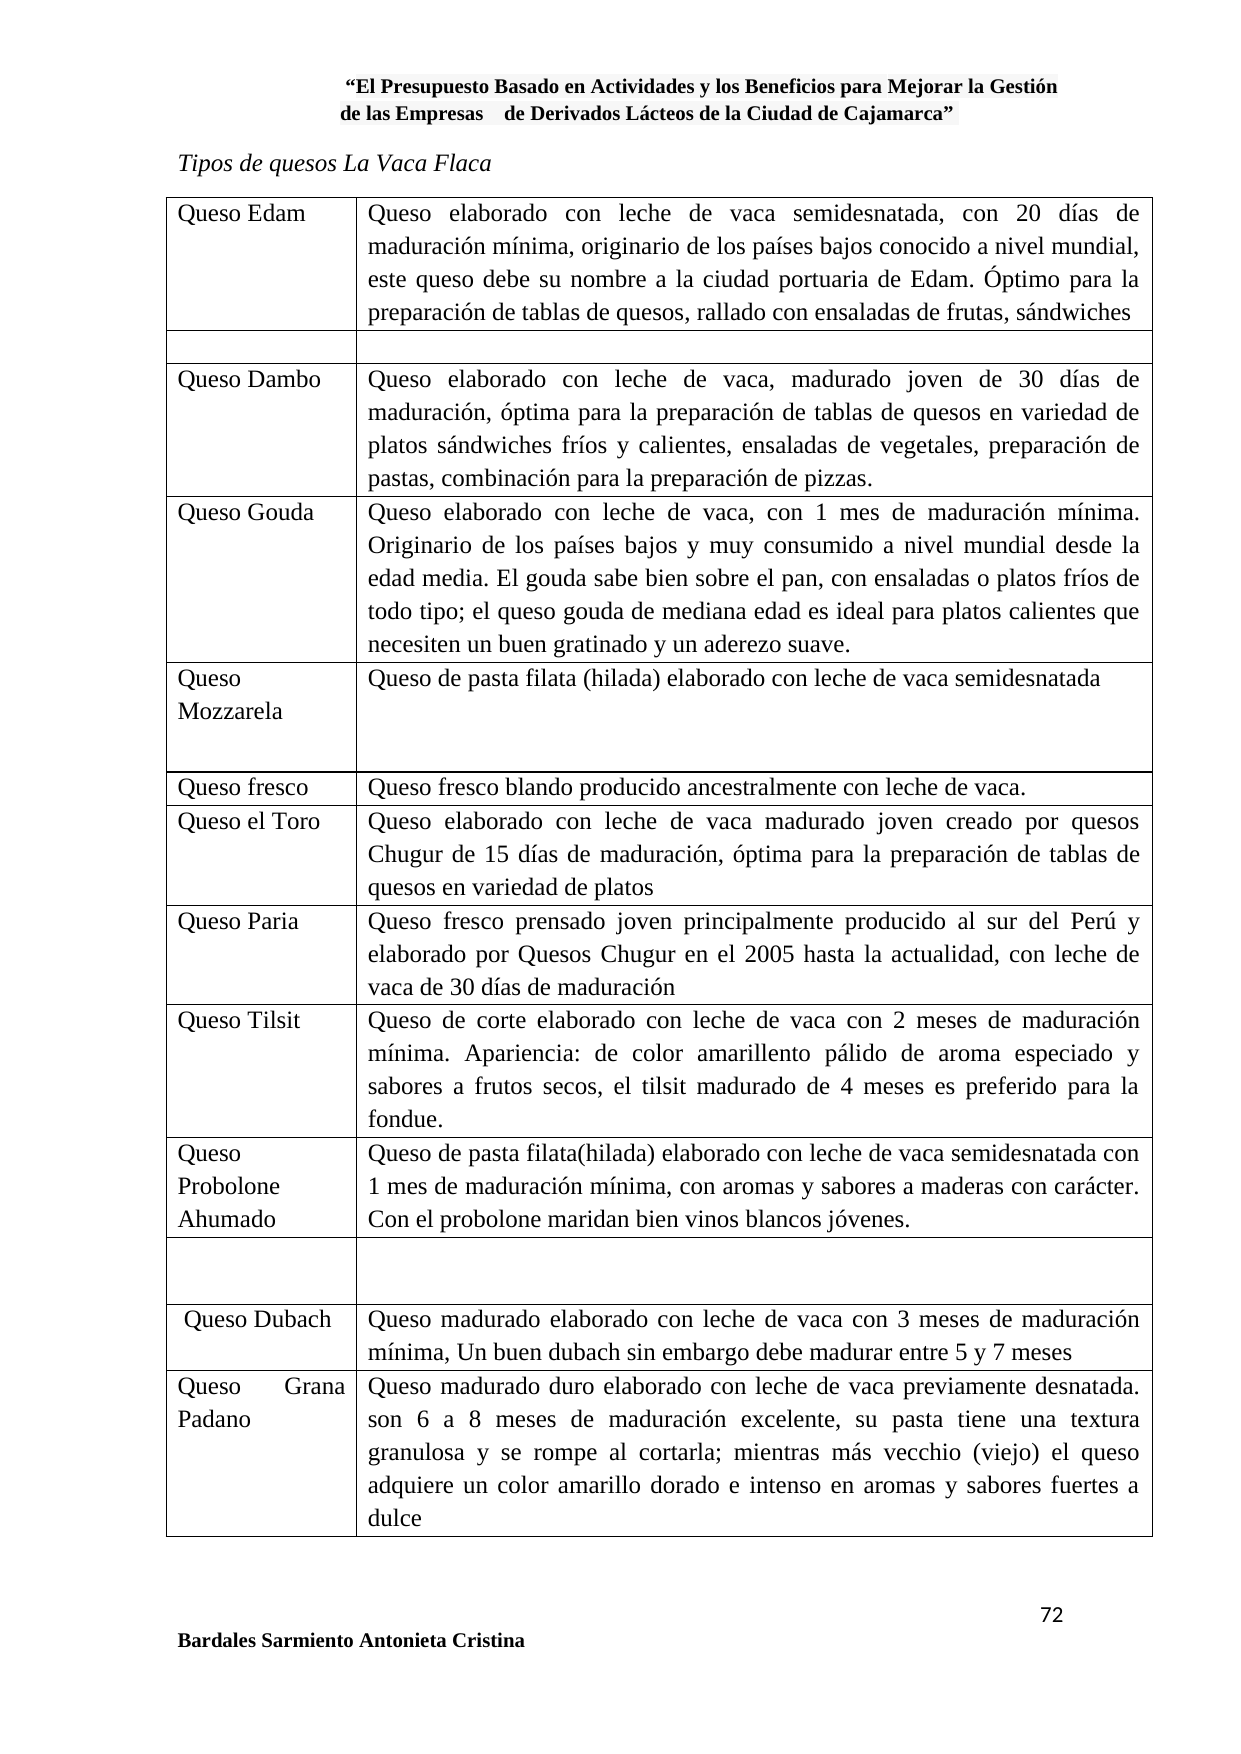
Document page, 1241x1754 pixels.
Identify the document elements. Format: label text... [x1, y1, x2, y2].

table_cell [357, 331, 1152, 363]
table_header Queso Edam [167, 198, 356, 330]
table_cell Queso Paria [167, 906, 356, 1004]
text Tipos de quesos La Vaca Flaca [177, 148, 1055, 176]
table_cell [167, 331, 356, 363]
table_cell Queso fresco [167, 773, 356, 805]
table_cell Queso fresco blando producido ancestralmente con leche de vaca. [357, 773, 1152, 805]
table_cell Queso Dambo [167, 364, 356, 496]
table_header Queso elaborado con leche de vaca semidesnatada, con 20 días de maduración mínima, originario de los países bajos conocido a nivel mundial, este queso debe su nombre a la ciudad portuaria de Edam. Óptimo para la preparación de tablas de quesos, rallado con ensaladas de frutas, sándwiches [357, 198, 1152, 330]
table_cell Queso Tilsit [167, 1005, 356, 1137]
table_cell Queso de pasta filata(hilada) elaborado con leche de vaca semidesnatada con 1 mes de maduración mínima, con aromas y sabores a maderas con carácter. Con el probolone maridan bien vinos blancos jóvenes. [357, 1138, 1152, 1237]
table_cell Queso Gouda [167, 497, 356, 662]
table_cell Queso Probolone Ahumado [167, 1138, 356, 1237]
table_cell Queso elaborado con leche de vaca, con 1 mes de maduración mínima. Originario de los países bajos y muy consumido a nivel mundial desde la edad media. El gouda sabe bien sobre el pan, con ensaladas o platos fríos de todo tipo; el queso gouda de mediana edad es ideal para platos calientes que necesiten un buen gratinado y un aderezo suave. [357, 497, 1152, 662]
table_cell Queso de corte elaborado con leche de vaca con 2 meses de maduración mínima. Apariencia: de color amarillento pálido de aroma especiado y sabores a frutos secos, el tilsit madurado de 4 meses es preferido para la fondue. [357, 1005, 1152, 1137]
table_cell Queso el Toro [167, 806, 356, 905]
table_cell [357, 1238, 1152, 1303]
table_cell [167, 1238, 356, 1303]
table_cell Queso madurado elaborado con leche de vaca con 3 meses de maduración mínima, Un buen dubach sin embargo debe madurar entre 5 y 7 meses [357, 1305, 1152, 1370]
table_cell Queso Dubach [167, 1305, 356, 1370]
table_cell Queso Mozzarela [167, 663, 356, 771]
table_cell Queso Grana Padano [167, 1371, 356, 1536]
table_cell Queso elaborado con leche de vaca, madurado joven de 30 días de maduración, óptima para la preparación de tablas de quesos en variedad de platos sándwiches fríos y calientes, ensaladas de vegetales, preparación de pastas, combinación para la preparación de pizzas. [357, 364, 1152, 496]
table_cell Queso elaborado con leche de vaca madurado joven creado por quesos Chugur de 15 días de maduración, óptima para la preparación de tablas de quesos en variedad de platos [357, 806, 1152, 905]
table_cell Queso fresco prensado joven principalmente producido al sur del Perú y elaborado por Quesos Chugur en el 2005 hasta la actualidad, con leche de vaca de 30 días de maduración [357, 906, 1152, 1004]
table_cell Queso madurado duro elaborado con leche de vaca previamente desnatada. son 6 a 8 meses de maduración excelente, su pasta tiene una textura granulosa y se rompe al cortarla; mientras más vecchio (viejo) el queso adquiere un color amarillo dorado e intenso en aromas y sabores fuertes a dulce [357, 1371, 1152, 1536]
table_cell Queso de pasta filata (hilada) elaborado con leche de vaca semidesnatada [357, 663, 1152, 771]
